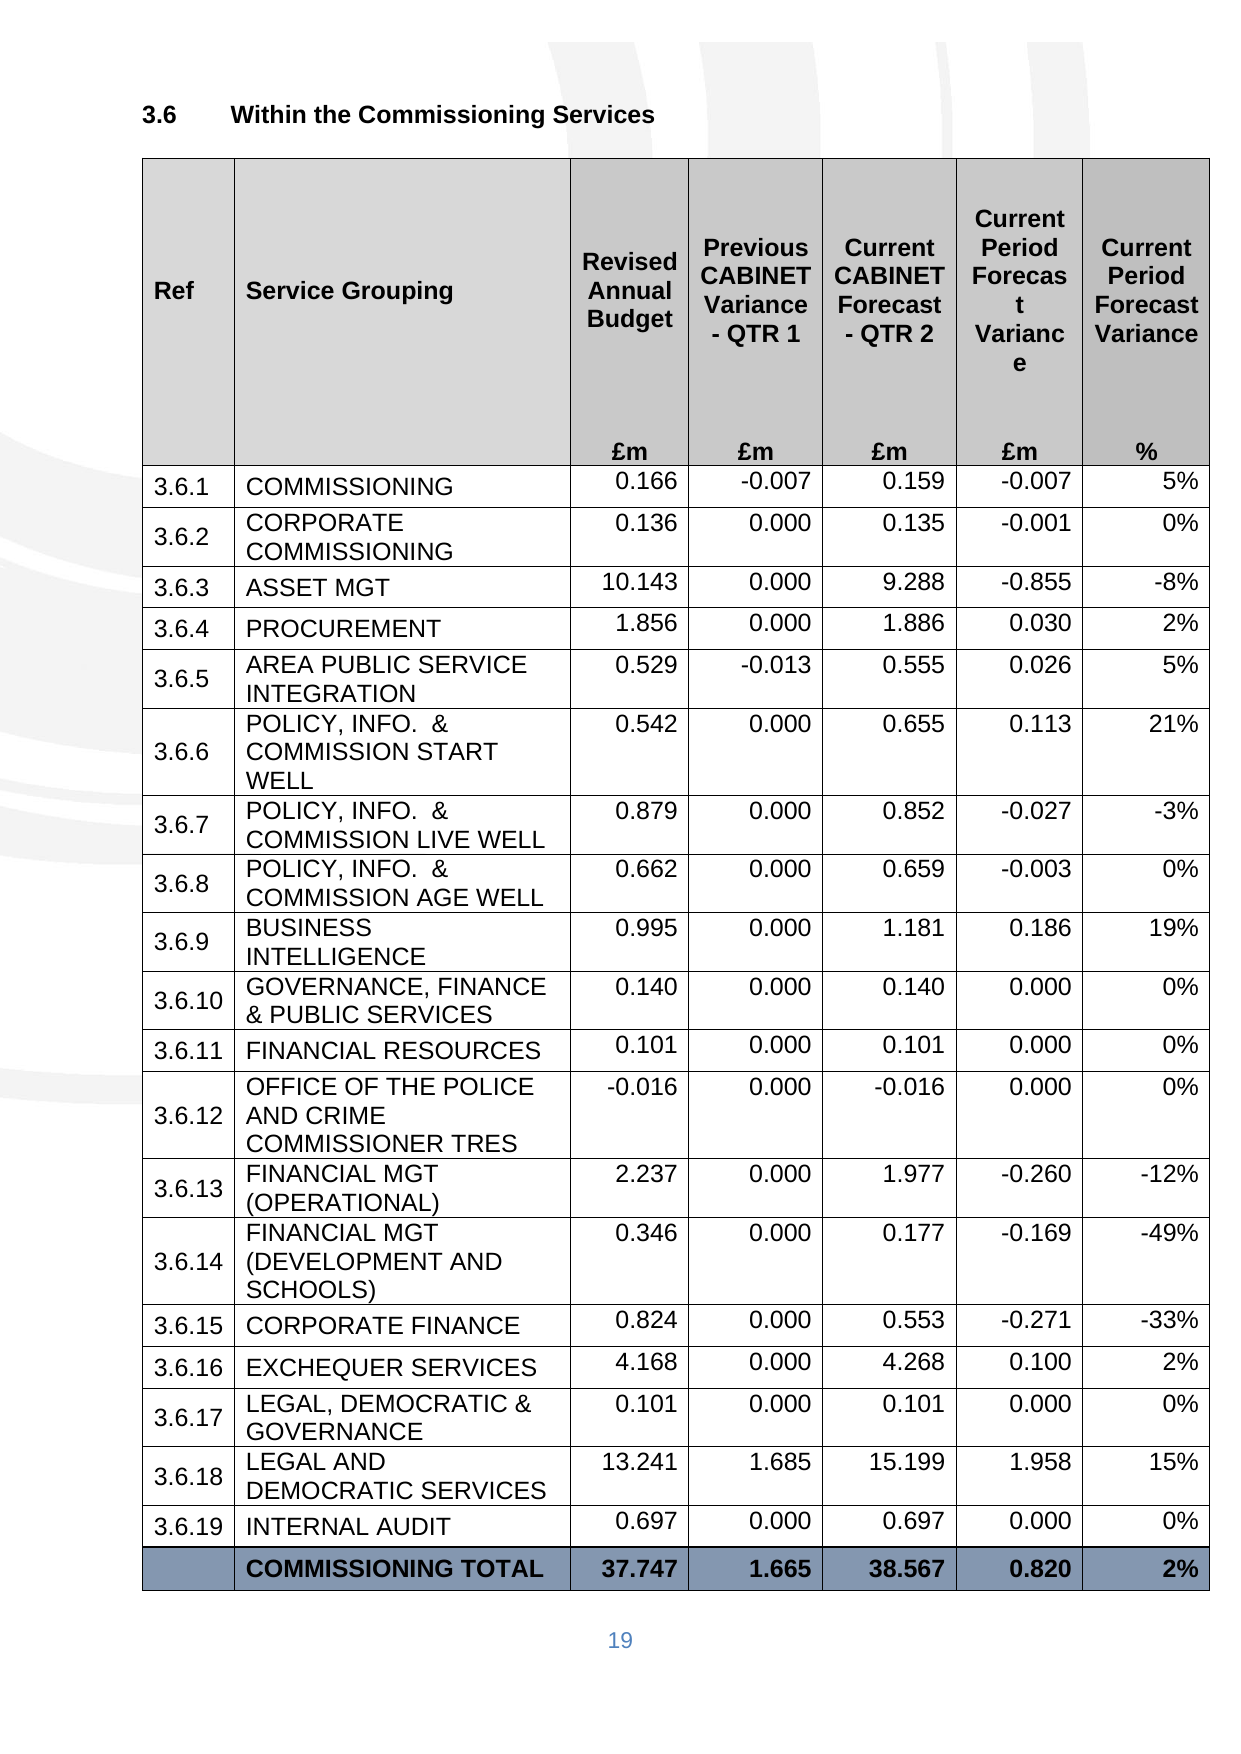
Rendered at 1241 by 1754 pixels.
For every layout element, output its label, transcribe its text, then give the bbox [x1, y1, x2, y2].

table_cell 0.824 [571, 1305, 688, 1346]
table_cell 0.553 [823, 1305, 956, 1346]
table_cell ASSET MGT [235, 567, 570, 607]
table_cell 1.977 [823, 1159, 956, 1217]
table_cell 0.000 [957, 1506, 1082, 1546]
table_cell FINANCIAL MGT (DEVELOPMENT AND SCHOOLS) [235, 1218, 570, 1304]
table_cell -0.007 [957, 466, 1082, 507]
table_cell -33% [1083, 1305, 1209, 1346]
table_cell 3.6.19 [143, 1506, 234, 1546]
table_cell 13.241 [571, 1447, 688, 1504]
table_cell 38.567 [823, 1548, 956, 1590]
table_cell £m [823, 421, 956, 465]
table_cell 5% [1083, 466, 1209, 507]
table_cell 2% [1083, 608, 1209, 649]
table_cell 0.000 [689, 1389, 822, 1446]
table_cell -0.271 [957, 1305, 1082, 1346]
table_cell 0.000 [689, 972, 822, 1029]
table_cell 0.000 [957, 1072, 1082, 1158]
table_cell 0.820 [957, 1548, 1082, 1590]
table_header Current CABINET Forecast - QTR 2 [823, 159, 956, 421]
table_cell 10.143 [571, 567, 688, 607]
table_cell £m [957, 421, 1082, 465]
table_cell 2% [1083, 1347, 1209, 1387]
table_cell 0.101 [823, 1389, 956, 1446]
table_cell GOVERNANCE, FINANCE & PUBLIC SERVICES [235, 972, 570, 1029]
table_cell 3.6.17 [143, 1389, 234, 1446]
table_header Ref [143, 159, 234, 421]
table_cell 0.166 [571, 466, 688, 507]
table_header Current Period Forecast Variance [957, 159, 1082, 421]
table_cell 0.852 [823, 796, 956, 853]
table_cell -0.260 [957, 1159, 1082, 1217]
table_cell 0.662 [571, 855, 688, 912]
table_cell 0% [1083, 1506, 1209, 1546]
table_cell 3.6.4 [143, 608, 234, 649]
table_cell INTERNAL AUDIT [235, 1506, 570, 1546]
table_cell 0.135 [823, 508, 956, 566]
table_cell 37.747 [571, 1548, 688, 1590]
table_cell 0.555 [823, 650, 956, 708]
table_header Revised Annual Budget [571, 159, 688, 421]
table_cell COMMISSIONING TOTAL [235, 1548, 570, 1590]
table_cell -0.016 [571, 1072, 688, 1158]
table_cell 0.697 [571, 1506, 688, 1546]
table_cell 3.6.3 [143, 567, 234, 607]
table_cell 0.000 [957, 972, 1082, 1029]
table_cell 4.168 [571, 1347, 688, 1387]
table_cell 5% [1083, 650, 1209, 708]
table_cell 0.000 [689, 608, 822, 649]
table_cell 3.6.9 [143, 913, 234, 971]
table_cell CORPORATE FINANCE [235, 1305, 570, 1346]
table_cell -49% [1083, 1218, 1209, 1304]
table_cell 0% [1083, 1030, 1209, 1071]
table_cell 0.000 [689, 855, 822, 912]
picture [0, 42, 1230, 1135]
table_cell 3.6.15 [143, 1305, 234, 1346]
table_cell 0.000 [689, 1072, 822, 1158]
table_cell 2% [1083, 1548, 1209, 1590]
table_cell -0.001 [957, 508, 1082, 566]
table_cell 0.000 [689, 1347, 822, 1387]
table_cell 0.000 [689, 1305, 822, 1346]
table_header Current Period Forecast Variance [1083, 159, 1209, 421]
table_cell 0.177 [823, 1218, 956, 1304]
table_cell 0.140 [571, 972, 688, 1029]
table_cell AREA PUBLIC SERVICE INTEGRATION [235, 650, 570, 708]
table_cell 0.100 [957, 1347, 1082, 1387]
table_cell 3.6.14 [143, 1218, 234, 1304]
table_cell 0% [1083, 972, 1209, 1029]
table_cell 0.030 [957, 608, 1082, 649]
table_cell 3.6.12 [143, 1072, 234, 1158]
table_cell -8% [1083, 567, 1209, 607]
table_cell 0.113 [957, 709, 1082, 795]
table_cell EXCHEQUER SERVICES [235, 1347, 570, 1387]
table_cell -0.016 [823, 1072, 956, 1158]
table_cell PROCUREMENT [235, 608, 570, 649]
table_cell 19% [1083, 913, 1209, 971]
table_cell 0.000 [957, 1030, 1082, 1071]
table_cell 1.856 [571, 608, 688, 649]
table_cell FINANCIAL MGT (OPERATIONAL) [235, 1159, 570, 1217]
table_cell 0.000 [689, 796, 822, 853]
table_cell 0.101 [571, 1389, 688, 1446]
table_header Previous CABINET Variance - QTR 1 [689, 159, 822, 421]
table_cell 0.136 [571, 508, 688, 566]
table_cell CORPORATE COMMISSIONING [235, 508, 570, 566]
table_cell 3.6.1 [143, 466, 234, 507]
table_cell 3.6.18 [143, 1447, 234, 1504]
table_cell POLICY, INFO. & COMMISSION AGE WELL [235, 855, 570, 912]
table_cell 0.000 [689, 1218, 822, 1304]
table_cell 1.958 [957, 1447, 1082, 1504]
table_cell 9.288 [823, 567, 956, 607]
table_cell 1.181 [823, 913, 956, 971]
table_cell OFFICE OF THE POLICE AND CRIME COMMISSIONER TRES [235, 1072, 570, 1158]
table_cell 0.659 [823, 855, 956, 912]
table_cell 1.685 [689, 1447, 822, 1504]
table_cell 0.000 [957, 1389, 1082, 1446]
table_header Service Grouping [235, 159, 570, 421]
table_cell 0.346 [571, 1218, 688, 1304]
table_cell 0.995 [571, 913, 688, 971]
table_cell [235, 421, 570, 465]
table_cell 3.6.8 [143, 855, 234, 912]
table_cell 3.6.2 [143, 508, 234, 566]
table_cell 0.655 [823, 709, 956, 795]
table_cell 0.000 [689, 1030, 822, 1071]
table_cell POLICY, INFO. & COMMISSION LIVE WELL [235, 796, 570, 853]
table_cell 0% [1083, 855, 1209, 912]
table_cell [143, 421, 234, 465]
table_cell COMMISSIONING [235, 466, 570, 507]
table_cell -0.003 [957, 855, 1082, 912]
table_cell 4.268 [823, 1347, 956, 1387]
table_cell 0.159 [823, 466, 956, 507]
table_cell 0.000 [689, 1506, 822, 1546]
table_cell -0.027 [957, 796, 1082, 853]
table_cell 0.186 [957, 913, 1082, 971]
table_cell 3.6.13 [143, 1159, 234, 1217]
table_cell 21% [1083, 709, 1209, 795]
table_cell 0.101 [823, 1030, 956, 1071]
table_cell % [1083, 421, 1209, 465]
table_cell 0% [1083, 1389, 1209, 1446]
table_cell -0.169 [957, 1218, 1082, 1304]
table_cell 0.000 [689, 1159, 822, 1217]
table_cell 0.000 [689, 709, 822, 795]
table_cell FINANCIAL RESOURCES [235, 1030, 570, 1071]
table_cell 1.665 [689, 1548, 822, 1590]
table_cell 0.529 [571, 650, 688, 708]
table_cell -12% [1083, 1159, 1209, 1217]
table_cell LEGAL AND DEMOCRATIC SERVICES [235, 1447, 570, 1504]
table_cell 0.542 [571, 709, 688, 795]
table_cell 0% [1083, 1072, 1209, 1158]
table_cell 3.6.11 [143, 1030, 234, 1071]
table_cell 15% [1083, 1447, 1209, 1504]
table_cell 0.000 [689, 567, 822, 607]
table_cell -0.007 [689, 466, 822, 507]
table_cell POLICY, INFO. & COMMISSION START WELL [235, 709, 570, 795]
table_cell 15.199 [823, 1447, 956, 1504]
table_cell -3% [1083, 796, 1209, 853]
table_cell 3.6.6 [143, 709, 234, 795]
table_cell 2.237 [571, 1159, 688, 1217]
table_cell BUSINESS INTELLIGENCE [235, 913, 570, 971]
table_cell 0.101 [571, 1030, 688, 1071]
table_cell 3.6.16 [143, 1347, 234, 1387]
table_cell 0.140 [823, 972, 956, 1029]
table_cell 1.886 [823, 608, 956, 649]
table_cell 0.000 [689, 508, 822, 566]
table_cell 3.6.10 [143, 972, 234, 1029]
table_cell LEGAL, DEMOCRATIC & GOVERNANCE [235, 1389, 570, 1446]
table_cell 0.697 [823, 1506, 956, 1546]
table_cell 3.6.7 [143, 796, 234, 853]
table_cell -0.013 [689, 650, 822, 708]
table_cell -0.855 [957, 567, 1082, 607]
table_cell 0.000 [689, 913, 822, 971]
table_cell 0% [1083, 508, 1209, 566]
table_cell 0.879 [571, 796, 688, 853]
table_cell £m [689, 421, 822, 465]
table_cell [143, 1548, 234, 1590]
table_cell 3.6.5 [143, 650, 234, 708]
text 3.6 Within the Commissioning Services [142, 100, 1098, 129]
table_cell 0.026 [957, 650, 1082, 708]
table_cell £m [571, 421, 688, 465]
